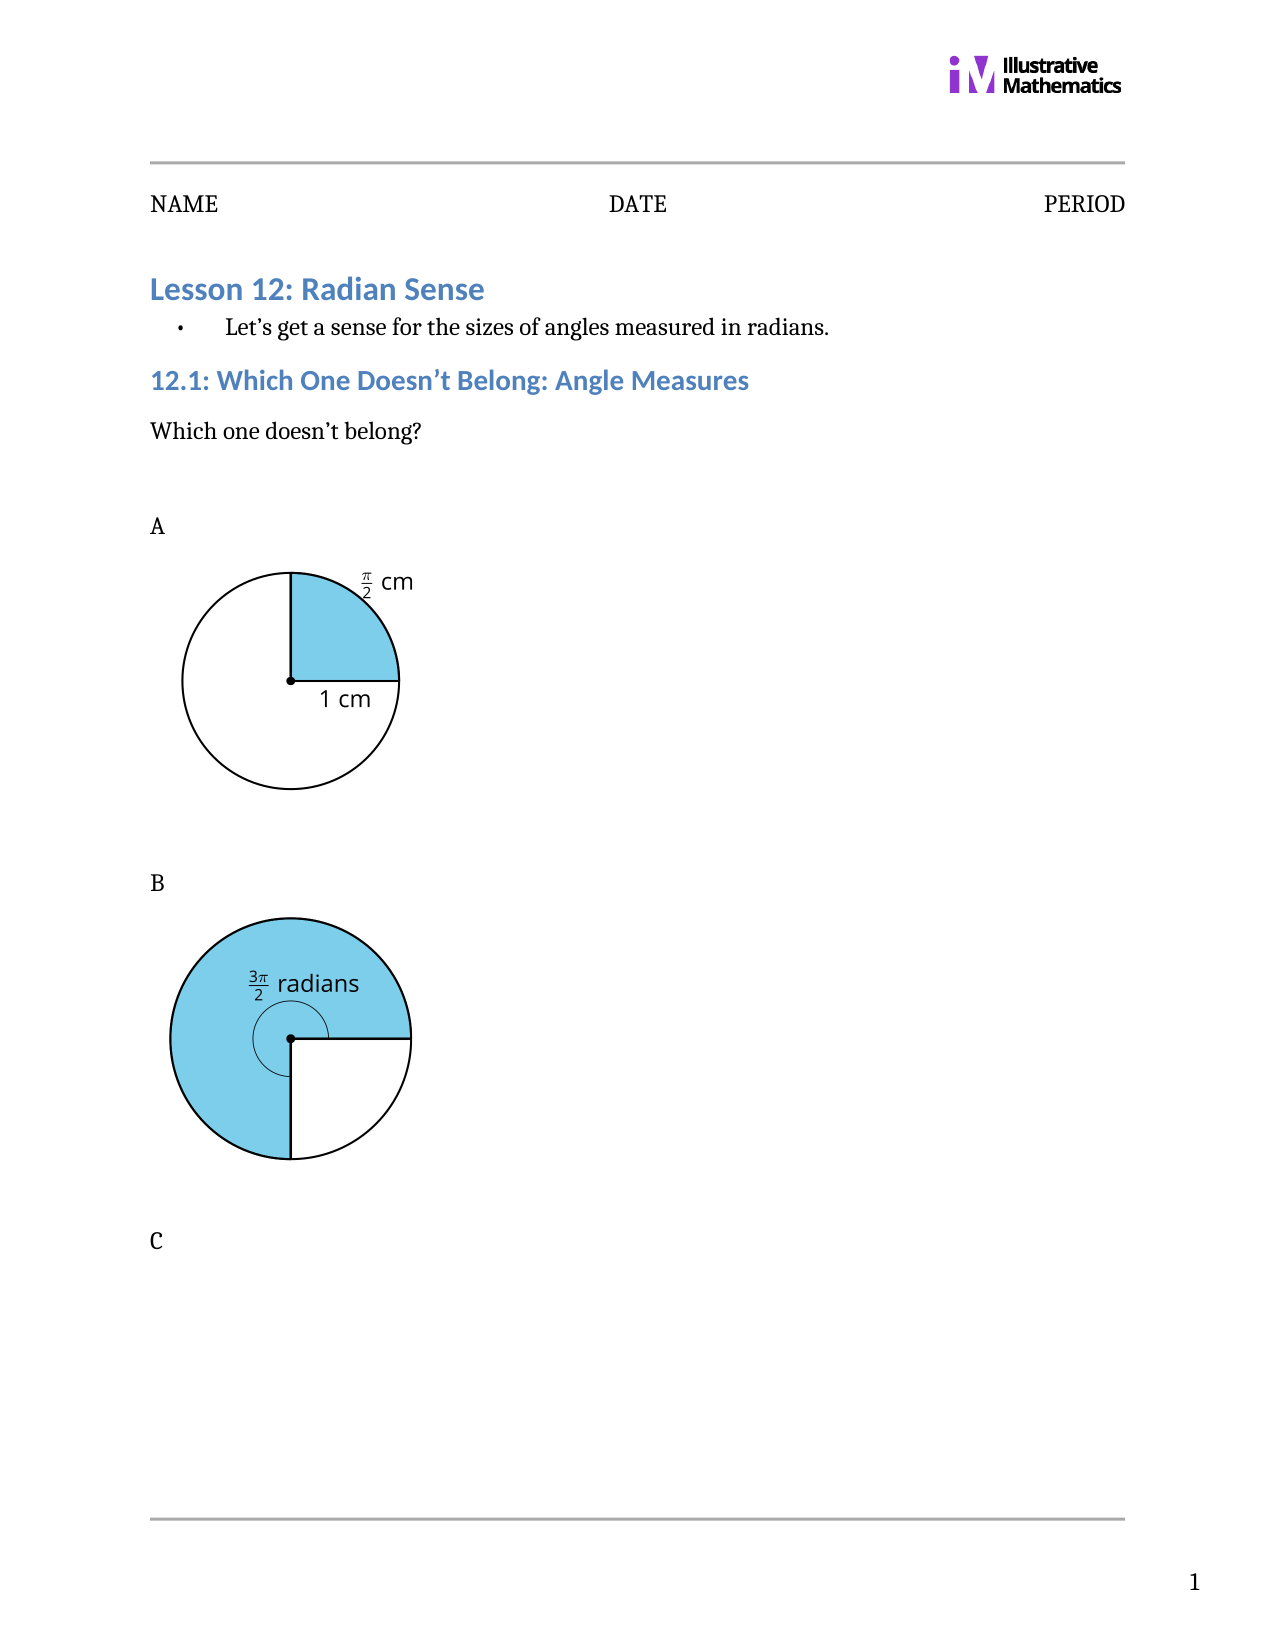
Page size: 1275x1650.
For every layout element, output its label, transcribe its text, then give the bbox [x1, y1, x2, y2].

text B [150, 869, 1125, 898]
subtitle 12.1: Which One Doesn’t Belong: Angle Measures [150, 362, 1125, 398]
list Let’s get a sense for the sizes of angles measured in radians. [175, 313, 1125, 342]
picture [168, 559, 413, 803]
subtitle Lesson 12: Radian Sense [150, 268, 1125, 309]
text C [150, 1227, 1125, 1256]
picture [949, 55, 1121, 93]
text Which one doesn’t belong? [150, 417, 1125, 446]
text A [150, 512, 1125, 541]
picture [168, 916, 413, 1161]
